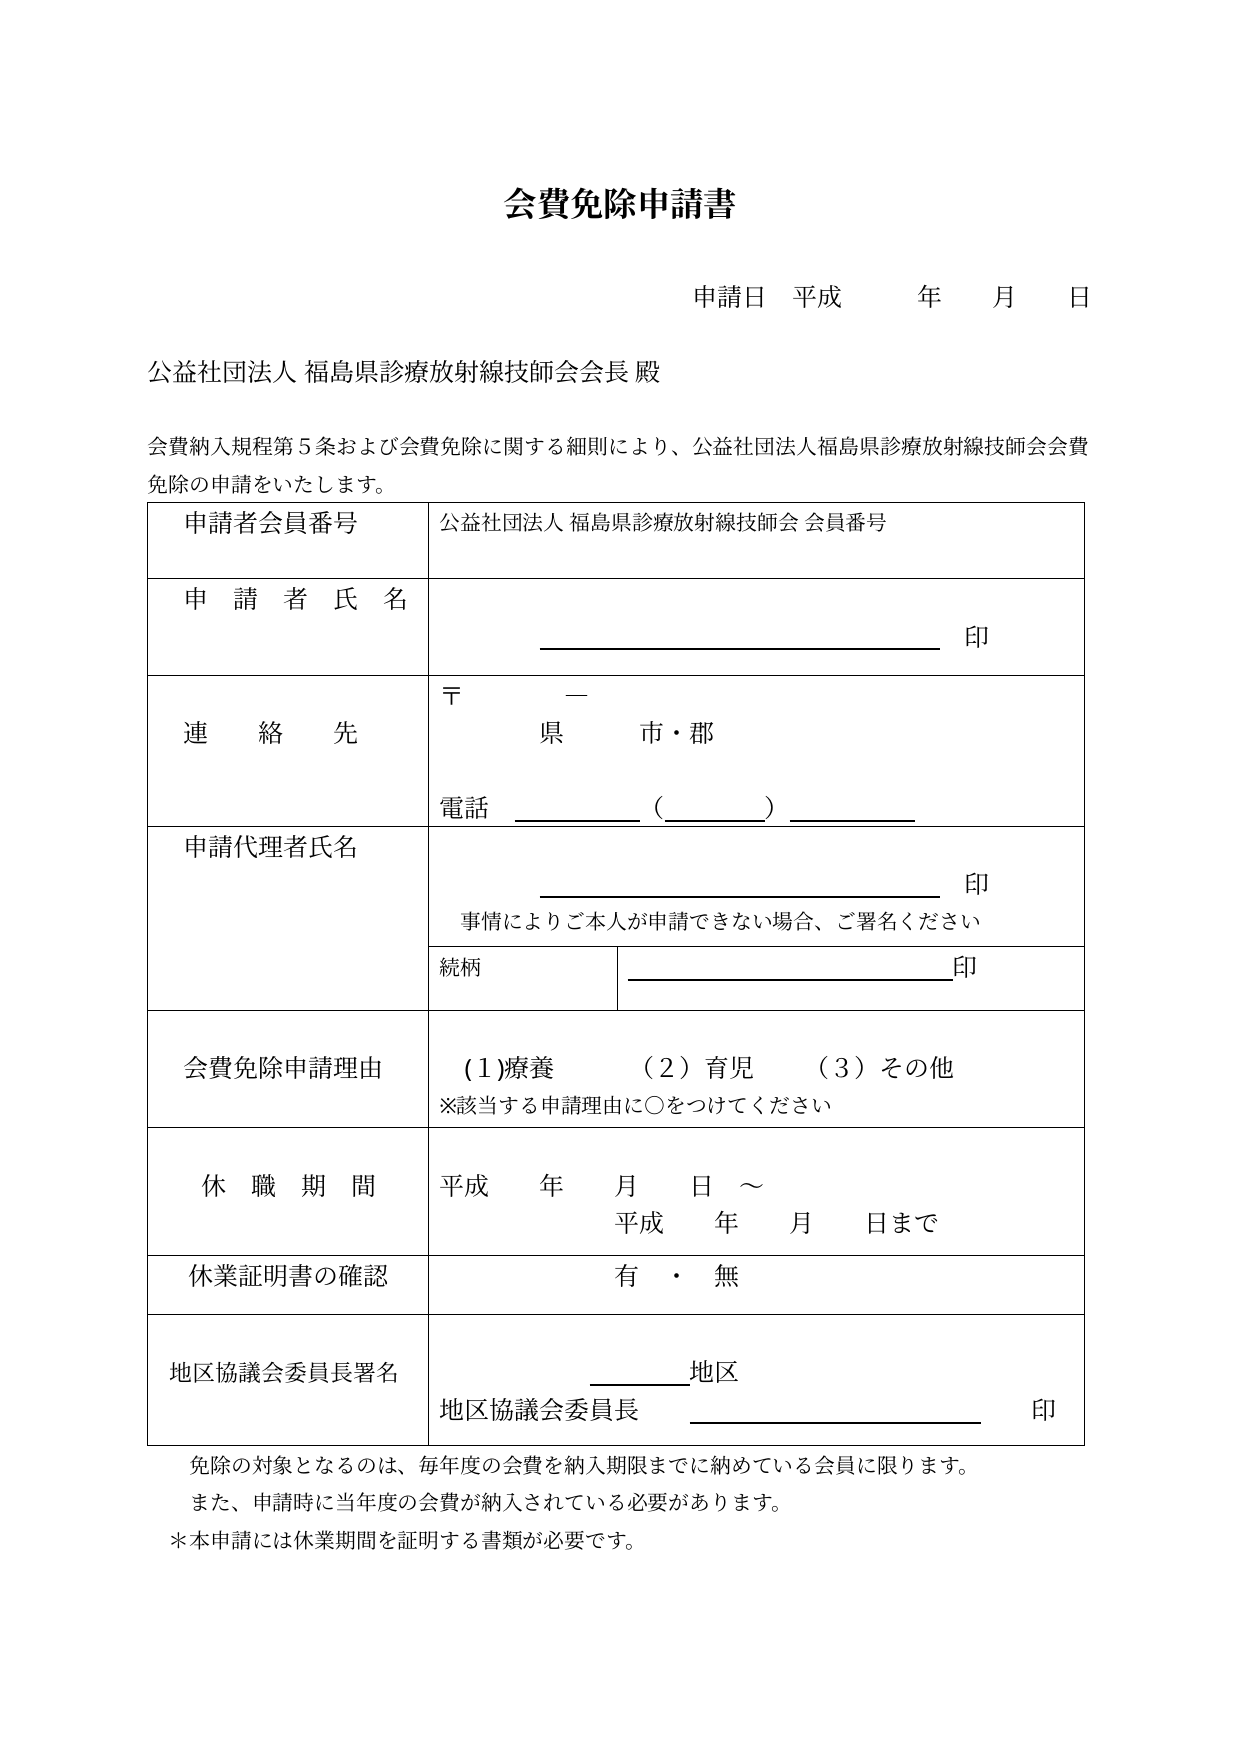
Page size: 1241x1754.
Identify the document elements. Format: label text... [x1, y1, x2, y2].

table_cell 会費免除申請理由 [148, 1011, 428, 1127]
text また、申請時に当年度の会費が納入されている必要があります。 [168, 1483, 1092, 1521]
text 会費免除申請書 [148, 164, 1092, 239]
table_header 申請者会員番号 [148, 503, 428, 578]
table_cell (１)療養 （２）育児 （３）その他 ※該当する申請理由に○をつけてください [429, 1011, 1084, 1127]
table_cell 平成 年 月 日 ～ 平成 年 月 日まで [429, 1128, 1084, 1255]
table_header 公益社団法人 福島県診療放射線技師会 会員番号 [429, 503, 1084, 578]
table_cell 申 請 者 氏 名 [148, 579, 428, 674]
table_cell 印 [618, 947, 1084, 1010]
table_cell 有 ・ 無 [429, 1256, 1084, 1314]
text 公益社団法人 福島県診療放射線技師会会長 殿 [148, 352, 1092, 389]
table_cell 申請代理者氏名 [148, 827, 428, 1010]
text 免除の対象となるのは、毎年度の会費を納入期限までに納めている会員に限ります。 [148, 1446, 1092, 1483]
table_cell 続柄 [429, 947, 617, 1010]
table_cell 印 [429, 579, 1084, 674]
table_cell 地区 地区協議会委員長 印 [429, 1315, 1084, 1444]
table_cell 〒 ― 県 市・郡 電話 （ ） [429, 676, 1084, 826]
table_cell 休 職 期 間 [148, 1128, 428, 1255]
table_cell 休業証明書の確認 [148, 1256, 428, 1314]
text 申請日 平成 年 月 日 [148, 277, 1092, 314]
table_cell 連 絡 先 [148, 676, 428, 826]
table_cell 印 事情によりご本人が申請できない場合、ご署名ください [429, 827, 1084, 946]
text ＊本申請には休業期間を証明する書類が必要です。 [168, 1521, 1092, 1558]
table_cell 地区協議会委員長署名 [148, 1315, 428, 1444]
text 会費納入規程第５条および会費免除に関する細則により、公益社団法人福島県診療放射線技師会会費免除の申請をいたします。 [148, 427, 1092, 502]
